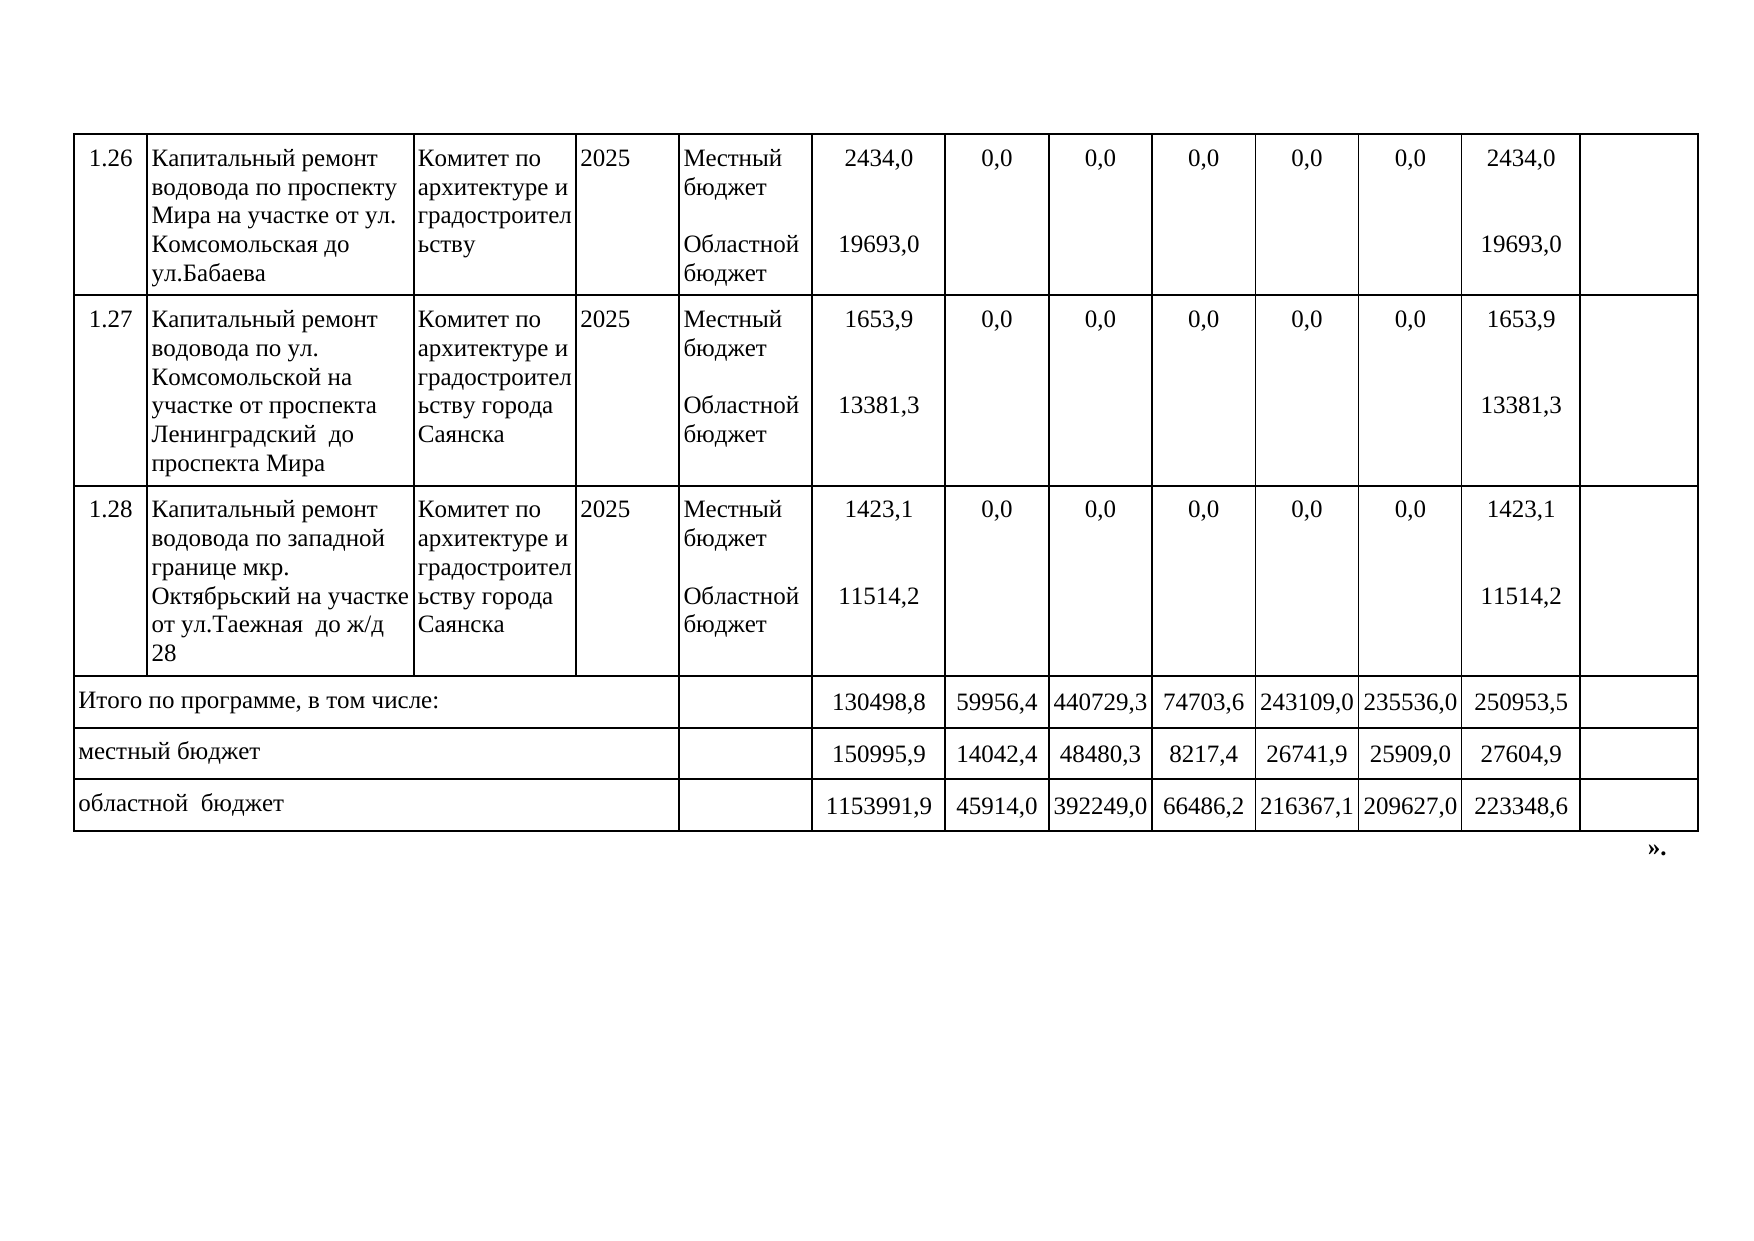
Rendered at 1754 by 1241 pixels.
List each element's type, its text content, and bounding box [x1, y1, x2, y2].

table_cell 0,0 [946, 296, 1048, 484]
table_cell 0,0 [1153, 296, 1255, 484]
table_cell 0,0 [1359, 487, 1461, 675]
table_cell Комитет по архитектуре и градостроительству города Саянска [415, 296, 575, 484]
table_cell 0,0 [1359, 296, 1461, 484]
table_cell 150995,9 [813, 729, 944, 778]
table_cell [1581, 135, 1697, 294]
table_cell 1153991,9 [813, 780, 944, 830]
table_cell 243109,0 [1256, 677, 1358, 727]
table_cell [1581, 780, 1697, 830]
table_cell 1.26 [75, 135, 146, 294]
table_cell [680, 729, 811, 778]
table_cell 14042,4 [946, 729, 1048, 778]
table_cell 0,0 [1256, 296, 1358, 484]
table_cell 59956,4 [946, 677, 1048, 727]
table_cell 27604,9 [1462, 729, 1579, 778]
table_cell Капитальный ремонт водовода по ул. Комсомольской на участке от проспекта Ленинградский до проспекта Мира [148, 296, 413, 484]
table_cell 0,0 [946, 135, 1048, 294]
table_cell [1581, 487, 1697, 675]
table_cell 1423,1 11514,2 [1462, 487, 1579, 675]
table_cell 8217,4 [1153, 729, 1255, 778]
table_cell 2025 [577, 487, 678, 675]
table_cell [415, 135, 575, 294]
table_cell Местный бюджет Областной бюджет [680, 296, 811, 484]
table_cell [680, 135, 811, 294]
table_cell 45914,0 [946, 780, 1048, 830]
table_cell 235536,0 [1359, 677, 1461, 727]
table_cell 2434,0 19693,0 [1462, 135, 1579, 294]
table_cell 2025 [577, 296, 678, 484]
table_cell 1423,1 11514,2 [813, 487, 944, 675]
text ». [74, 832, 1680, 861]
table_cell 1.27 [75, 296, 146, 484]
table_cell 0,0 [1050, 135, 1151, 294]
table_cell 0,0 [1256, 135, 1358, 294]
table_cell Капитальный ремонт водовода по проспекту Мира на участке от ул. Комсомольская до ул.Бабаева [148, 135, 413, 294]
table_cell 0,0 [1359, 135, 1461, 294]
table_cell 0,0 [1050, 296, 1151, 484]
table_cell 25909,0 [1359, 729, 1461, 778]
table_cell 0,0 [1050, 487, 1151, 675]
table_cell 2434,0 19693,0 [813, 135, 944, 294]
table_cell 74703,6 [1153, 677, 1255, 727]
table_cell 0,0 [1153, 487, 1255, 675]
table_cell [1581, 296, 1697, 484]
table_cell 66486,2 [1153, 780, 1255, 830]
table_cell 48480,3 [1050, 729, 1151, 778]
table_cell местный бюджет [75, 729, 678, 778]
table_cell 392249,0 [1050, 780, 1151, 830]
table_cell 1653,9 13381,3 [813, 296, 944, 484]
table_cell 1653,9 13381,3 [1462, 296, 1579, 484]
table_cell Капитальный ремонт водовода по западной границе мкр. Октябрьский на участке от ул.Таежная до ж/д 28 [148, 487, 413, 675]
table_cell 26741,9 [1256, 729, 1358, 778]
table_cell областной бюджет [75, 780, 678, 830]
table_cell 250953,5 [1462, 677, 1579, 727]
table_cell [680, 677, 811, 727]
table_cell Комитет по архитектуре и градостроительству города Саянска [415, 487, 575, 675]
table_cell Итого по программе, в том числе: [75, 677, 678, 727]
table_cell 223348,6 [1462, 780, 1579, 830]
table_cell 2025 [577, 135, 678, 294]
table_cell 216367,1 [1256, 780, 1358, 830]
table_cell 209627,0 [1359, 780, 1461, 830]
table_cell 0,0 [1153, 135, 1255, 294]
table_cell [1581, 729, 1697, 778]
table_cell 1.28 [75, 487, 146, 675]
table_cell [1581, 677, 1697, 727]
table_cell [680, 780, 811, 830]
table_cell 130498,8 [813, 677, 944, 727]
table_cell 440729,3 [1050, 677, 1151, 727]
table_cell 0,0 [946, 487, 1048, 675]
table_cell Местный бюджет Областной бюджет [680, 487, 811, 675]
table_cell 0,0 [1256, 487, 1358, 675]
